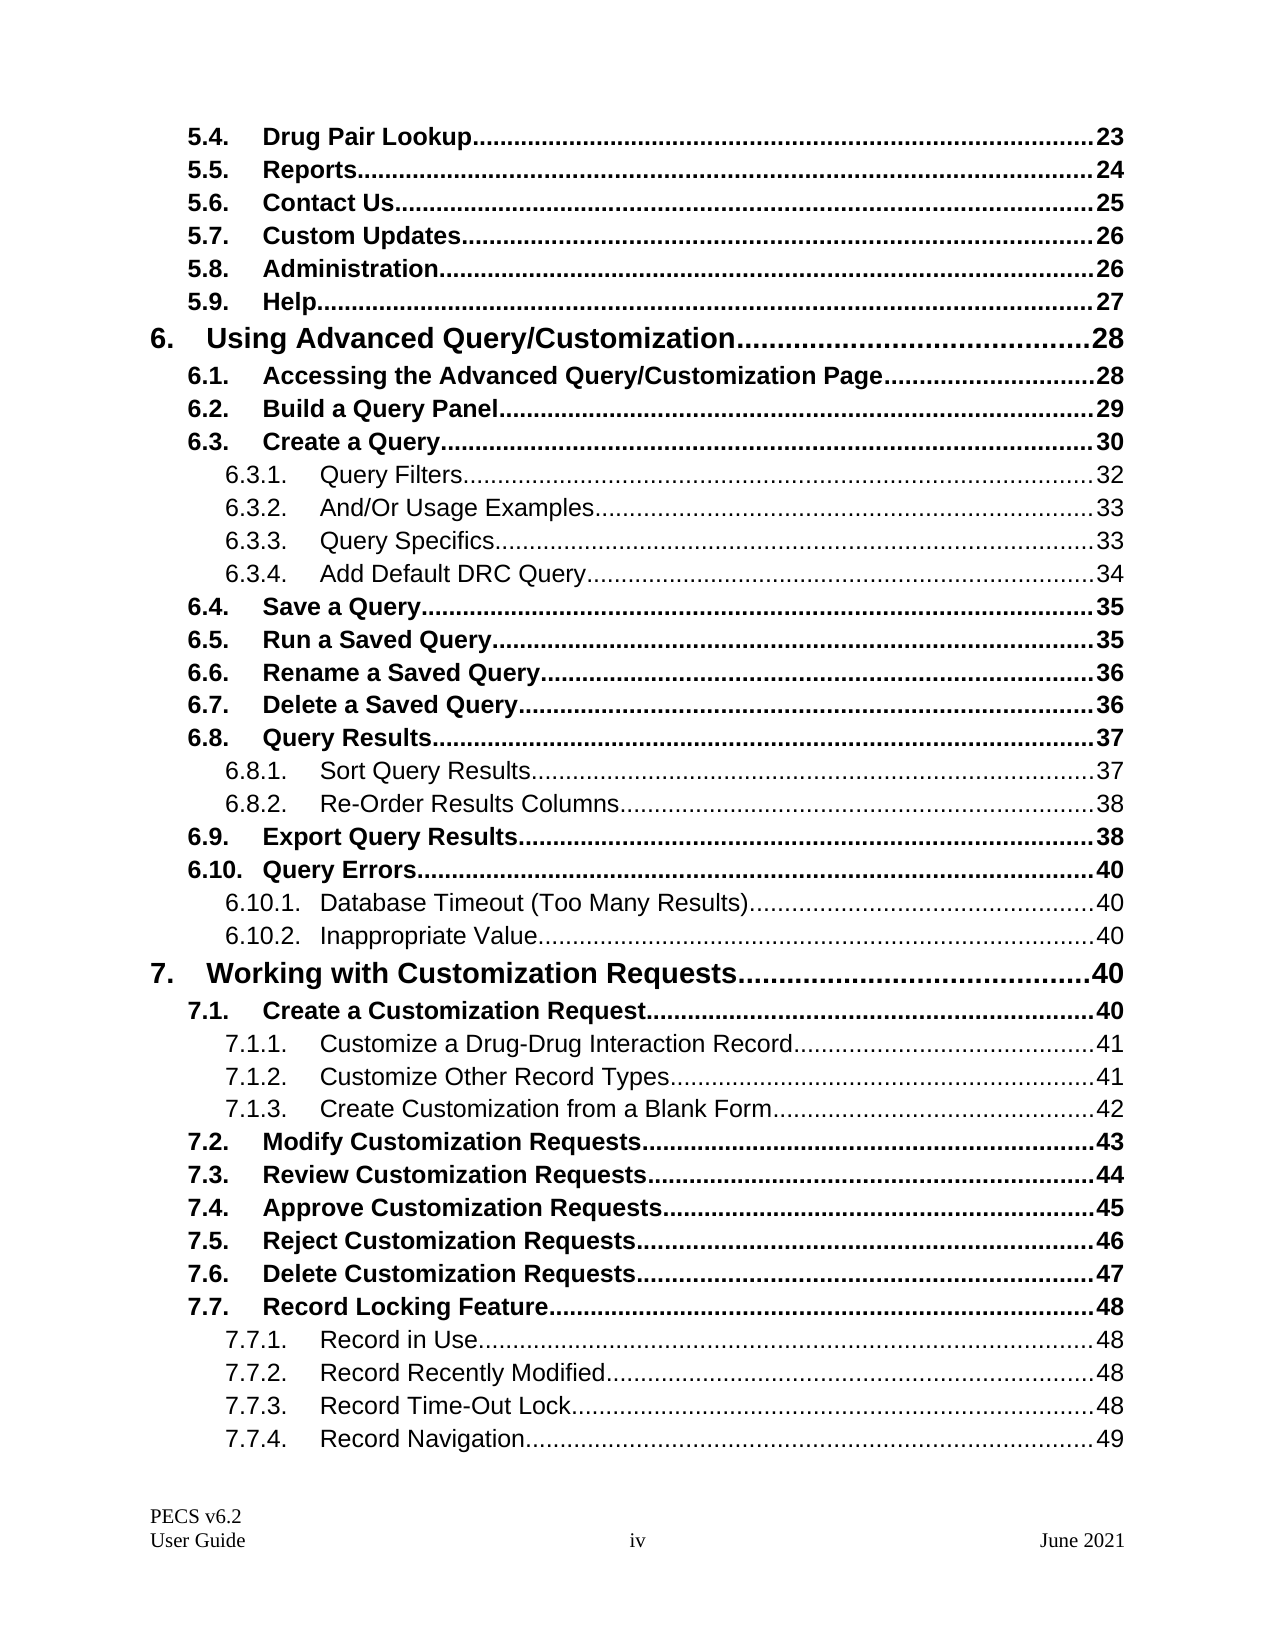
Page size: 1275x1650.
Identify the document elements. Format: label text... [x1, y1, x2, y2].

text 7.1.3. Create Customization from a Blank Form 42 [225, 1094, 1125, 1123]
text 6.5. Run a Saved Query 35 [187, 624, 1125, 653]
text 7.4. Approve Customization Requests 45 [187, 1193, 1125, 1222]
text 6.2. Build a Query Panel 29 [187, 394, 1125, 423]
text 5.8. Administration 26 [187, 253, 1125, 282]
text 7.5. Reject Customization Requests 46 [187, 1226, 1125, 1255]
text 7.7.4. Record Navigation 49 [225, 1423, 1125, 1452]
text 6.3. Create a Query 30 [187, 427, 1125, 456]
text 6.6. Rename a Saved Query 36 [187, 657, 1125, 686]
text 7.7.3. Record Time-Out Lock 48 [225, 1391, 1125, 1419]
text 5.4. Drug Pair Lookup 23 [187, 122, 1125, 151]
text 6.3.4. Add Default DRC Query 34 [225, 559, 1125, 587]
text 5.7. Custom Updates 26 [187, 221, 1125, 249]
text 6. Using Advanced Query/Customization 28 [150, 321, 1125, 355]
text 7.3. Review Customization Requests 44 [187, 1160, 1125, 1189]
text 6.3.1. Query Filters 32 [225, 460, 1125, 489]
text 5.5. Reports 24 [187, 155, 1125, 183]
text 7.7.2. Record Recently Modified 48 [225, 1358, 1125, 1386]
text 6.9. Export Query Results 38 [187, 822, 1125, 851]
text 6.8.1. Sort Query Results 37 [225, 756, 1125, 785]
text 6.8. Query Results 37 [187, 723, 1125, 752]
text 6.4. Save a Query 35 [187, 592, 1125, 620]
text 6.10. Query Errors 40 [187, 855, 1125, 884]
text 5.9. Help 27 [187, 286, 1125, 315]
text 7.1.1. Customize a Drug-Drug Interaction Record 41 [225, 1028, 1125, 1057]
text 6.3.3. Query Specifics 33 [225, 526, 1125, 554]
text 6.10.1. Database Timeout (Too Many Results) 40 [225, 888, 1125, 917]
text 6.8.2. Re-Order Results Columns 38 [225, 789, 1125, 818]
text 5.6. Contact Us 25 [187, 188, 1125, 216]
text 6.3.2. And/Or Usage Examples 33 [225, 493, 1125, 522]
text 7.1. Create a Customization Request 40 [187, 996, 1125, 1024]
text 6.1. Accessing the Advanced Query/Customization Page 28 [187, 361, 1125, 390]
text 7.2. Modify Customization Requests 43 [187, 1127, 1125, 1156]
text 7.7.1. Record in Use 48 [225, 1325, 1125, 1353]
text 7.1.2. Customize Other Record Types 41 [225, 1061, 1125, 1090]
text 7.7. Record Locking Feature 48 [187, 1292, 1125, 1321]
text 7.6. Delete Customization Requests 47 [187, 1259, 1125, 1288]
text 6.10.2. Inappropriate Value 40 [225, 921, 1125, 949]
text 7. Working with Customization Requests 40 [150, 956, 1125, 989]
text 6.7. Delete a Saved Query 36 [187, 690, 1125, 719]
